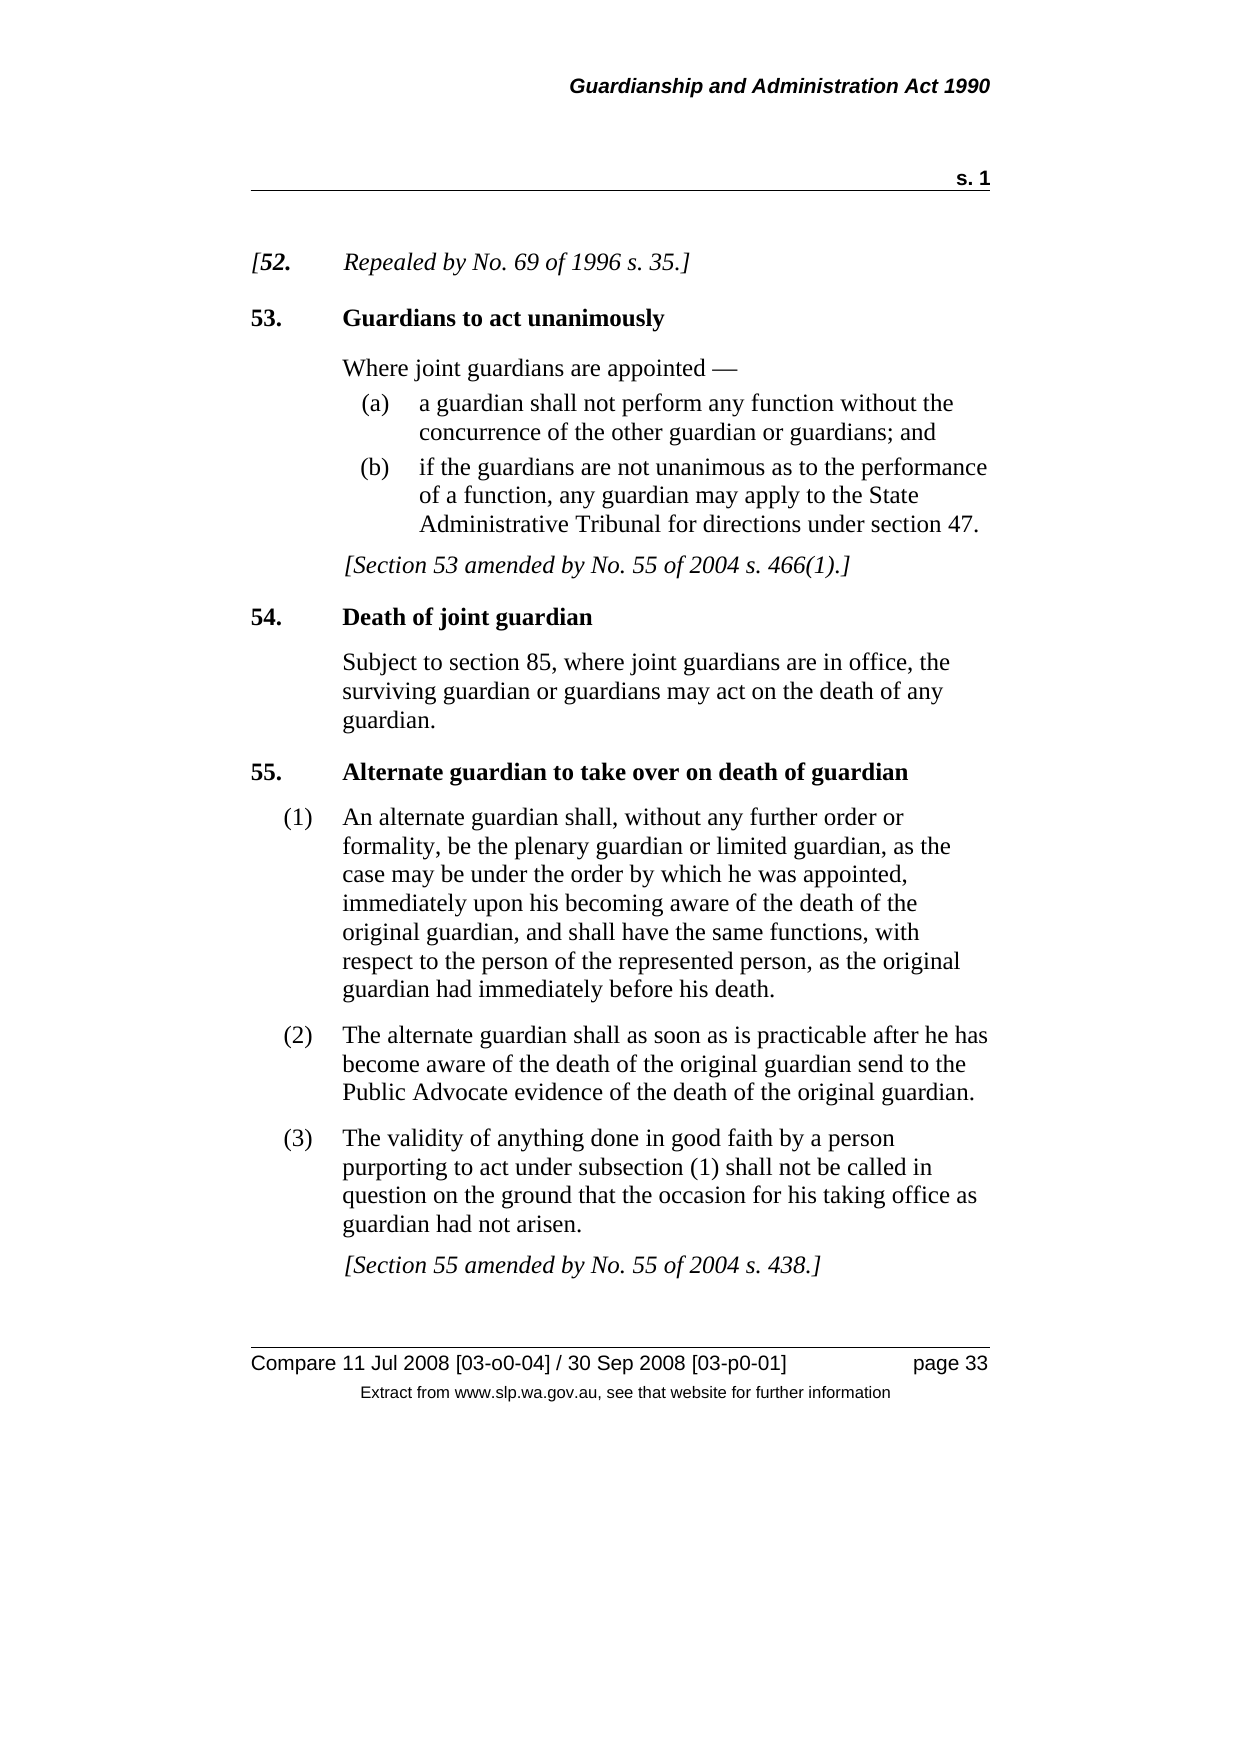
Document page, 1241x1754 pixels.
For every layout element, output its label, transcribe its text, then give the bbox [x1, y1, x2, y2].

subtitle 54. Death of joint guardian [251, 602, 990, 631]
subtitle 53. Guardians to act unanimously [251, 303, 990, 332]
text (a) a guardian shall not perform any function without the concurrence of the other guardian or guardians; and [251, 388, 990, 445]
subtitle 55. Alternate guardian to take over on death of guardian [251, 757, 990, 785]
text (b) if the guardians are not unanimous as to the performance of a function, any guardian may apply to the State Administrative Tribunal for directions under section 47. [251, 452, 990, 538]
text Where joint guardians are appointed — [251, 353, 990, 382]
text [Section 55 amended by No. 55 of 2004 s. 438.] [251, 1250, 990, 1279]
text Subject to section 85, where joint guardians are in office, the surviving guardian or guardians may act on the death of any guardian. [251, 647, 990, 734]
text (3) The validity of anything done in good faith by a person purporting to act under subsection (1) shall not be called in question on the ground that the occasion for his taking office as guardian had not arisen. [251, 1123, 990, 1238]
text (2) The alternate guardian shall as soon as is practicable after he has become aware of the death of the original guardian send to the Public Advocate evidence of the death of the original guardian. [251, 1020, 990, 1106]
text [Section 53 amended by No. 55 of 2004 s. 466(1).] [251, 550, 990, 579]
text (1) An alternate guardian shall, without any further order or formality, be the plenary guardian or limited guardian, as the case may be under the order by which he was appointed, immediately upon his becoming aware of the death of the original guardian, and shall have the same functions, with respect to the person of the represented person, as the original guardian had immediately before his death. [251, 802, 990, 1003]
text [52. Repealed by No. 69 of 1996 s. 35.] [251, 247, 990, 276]
